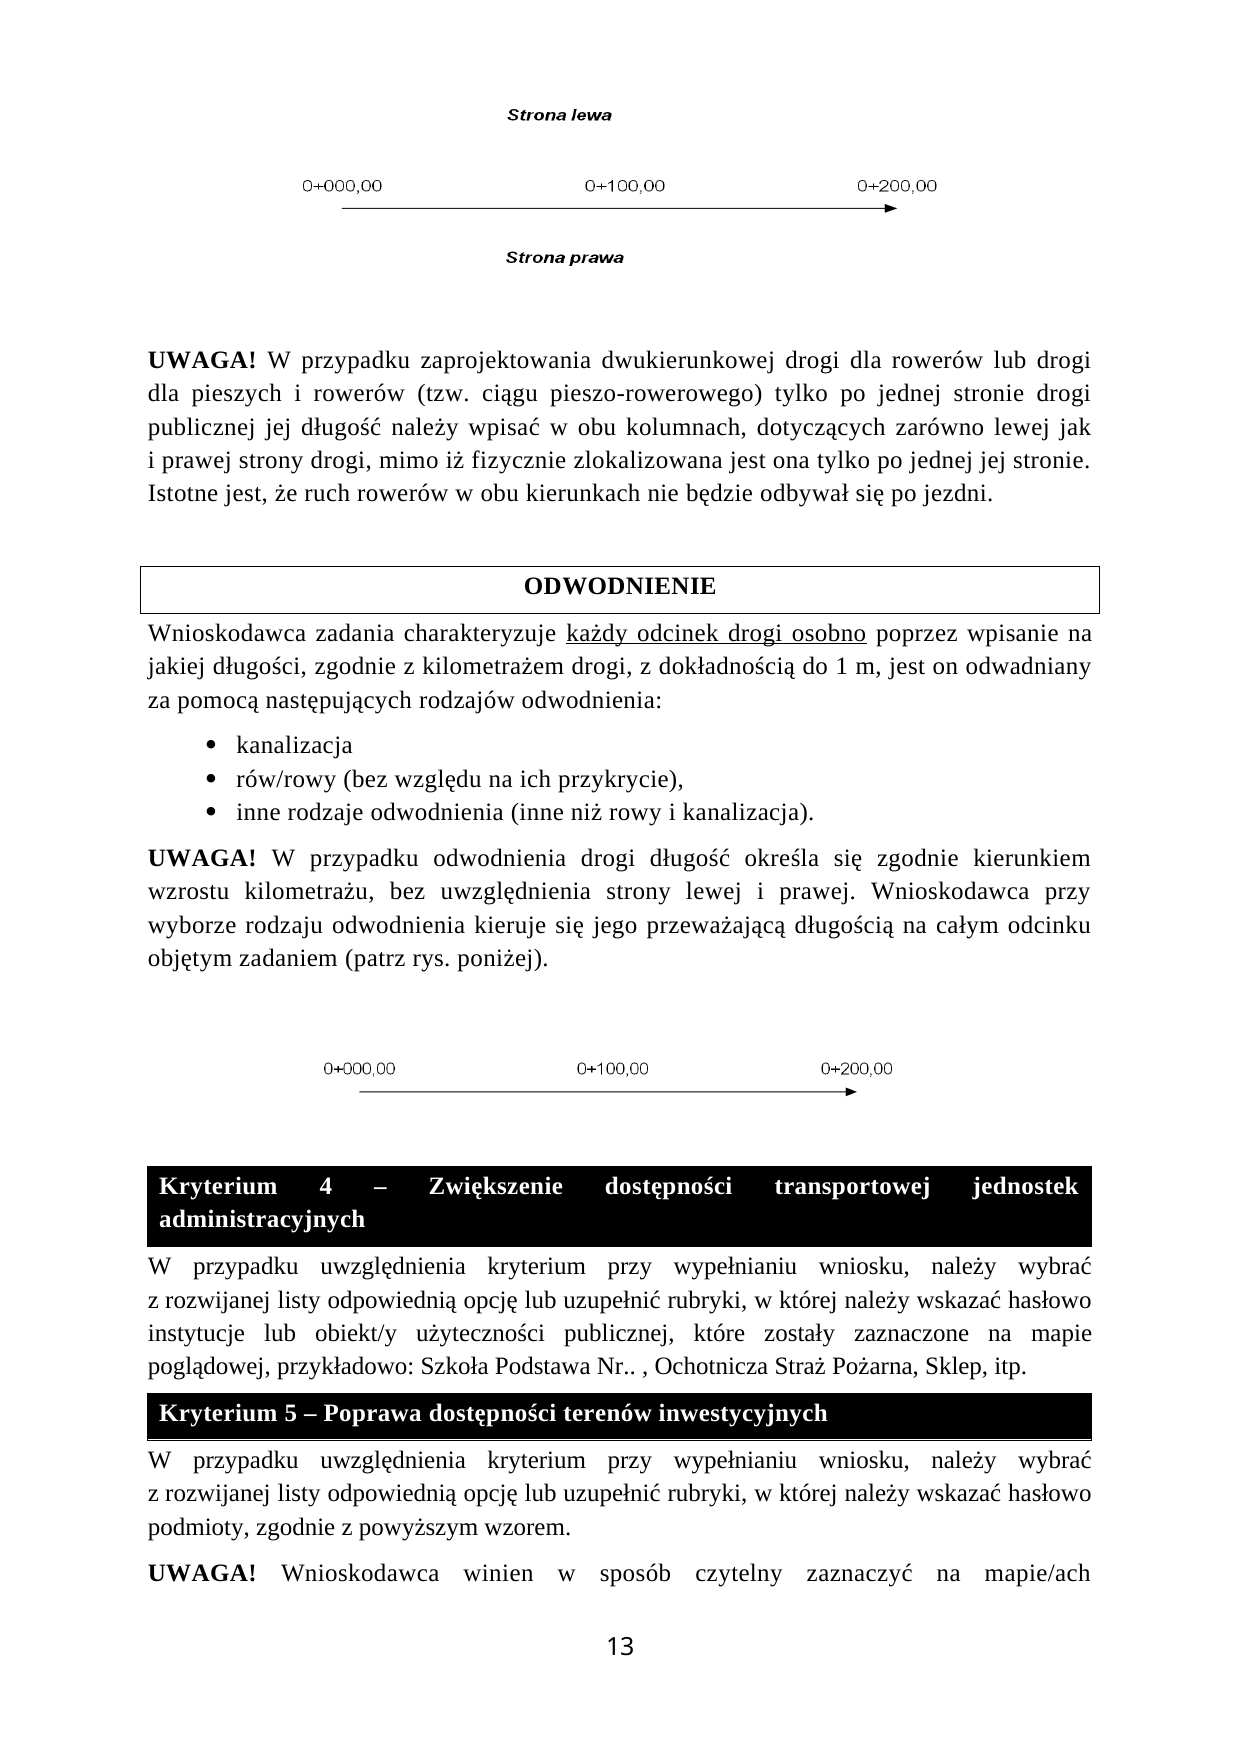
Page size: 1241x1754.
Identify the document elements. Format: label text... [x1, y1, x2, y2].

picture [302, 984, 938, 1154]
text W przypadku uwzględnienia kryterium przy wypełnianiu wniosku, należy wybrać z rozwijanej listy odpowiednią opcję lub uzupełnić rubryki, w której należy wskazać hasłowo podmioty, zgodnie z powyższym wzorem. [148, 1441, 1093, 1541]
text W przypadku uwzględnienia kryterium przy wypełnianiu wniosku, należy wybrać z rozwijanej listy odpowiednią opcję lub uzupełnić rubryki, w której należy wskazać hasłowo instytucje lub obiekt/y użyteczności publicznej, które zostały zaznaczone na mapie poglądowej, przykładowo: Szkoła Podstawa Nr.. , Ochotnicza Straż Pożarna, Sklep, itp. [148, 1247, 1093, 1380]
picture [292, 88, 948, 283]
table_header Kryterium 5 – Poprawa dostępności terenów inwestycyjnych [148, 1394, 1091, 1439]
list inne rodzaje odwodnienia (inne niż rowy i kanalizacja). [207, 793, 1093, 826]
list rów/rowy (bez względu na ich przykrycie), [207, 759, 1093, 793]
text UWAGA! W przypadku zaprojektowania dwukierunkowej drogi dla rowerów lub drogi dla pieszych i rowerów (tzw. ciągu pieszo-rowerowego) tylko po jednej stronie drogi publicznej jej długość należy wpisać w obu kolumnach, dotyczących zarówno lewej jak i prawej strony drogi, mimo iż fizycznie zlokalizowana jest ona tylko po jednej jej stronie. Istotne jest, że ruch rowerów w obu kierunkach nie będzie odbywał się po jezdni. [148, 341, 1093, 507]
text Wnioskodawca zadania charakteryzuje każdy odcinek drogi osobno poprzez wpisanie na jakiej długości, zgodnie z kilometrażem drogi, z dokładnością do 1 m, jest on odwadniany za pomocą następujących rodzajów odwodnienia: [148, 614, 1093, 713]
table_header ODWODNIENIE [141, 567, 1099, 612]
table_header Kryterium 4 – Zwiększenie dostępności transportowej jednostek administracyjnych [148, 1167, 1091, 1246]
text UWAGA! W przypadku odwodnienia drogi długość określa się zgodnie kierunkiem wzrostu kilometrażu, bez uwzględnienia strony lewej i prawej. Wnioskodawca przy wyborze rodzaju odwodnienia kieruje się jego przeważającą długością na całym odcinku objętym zadaniem (patrz rys. poniżej). [148, 838, 1093, 972]
list kanalizacja [207, 726, 1093, 759]
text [148, 1553, 1093, 1586]
